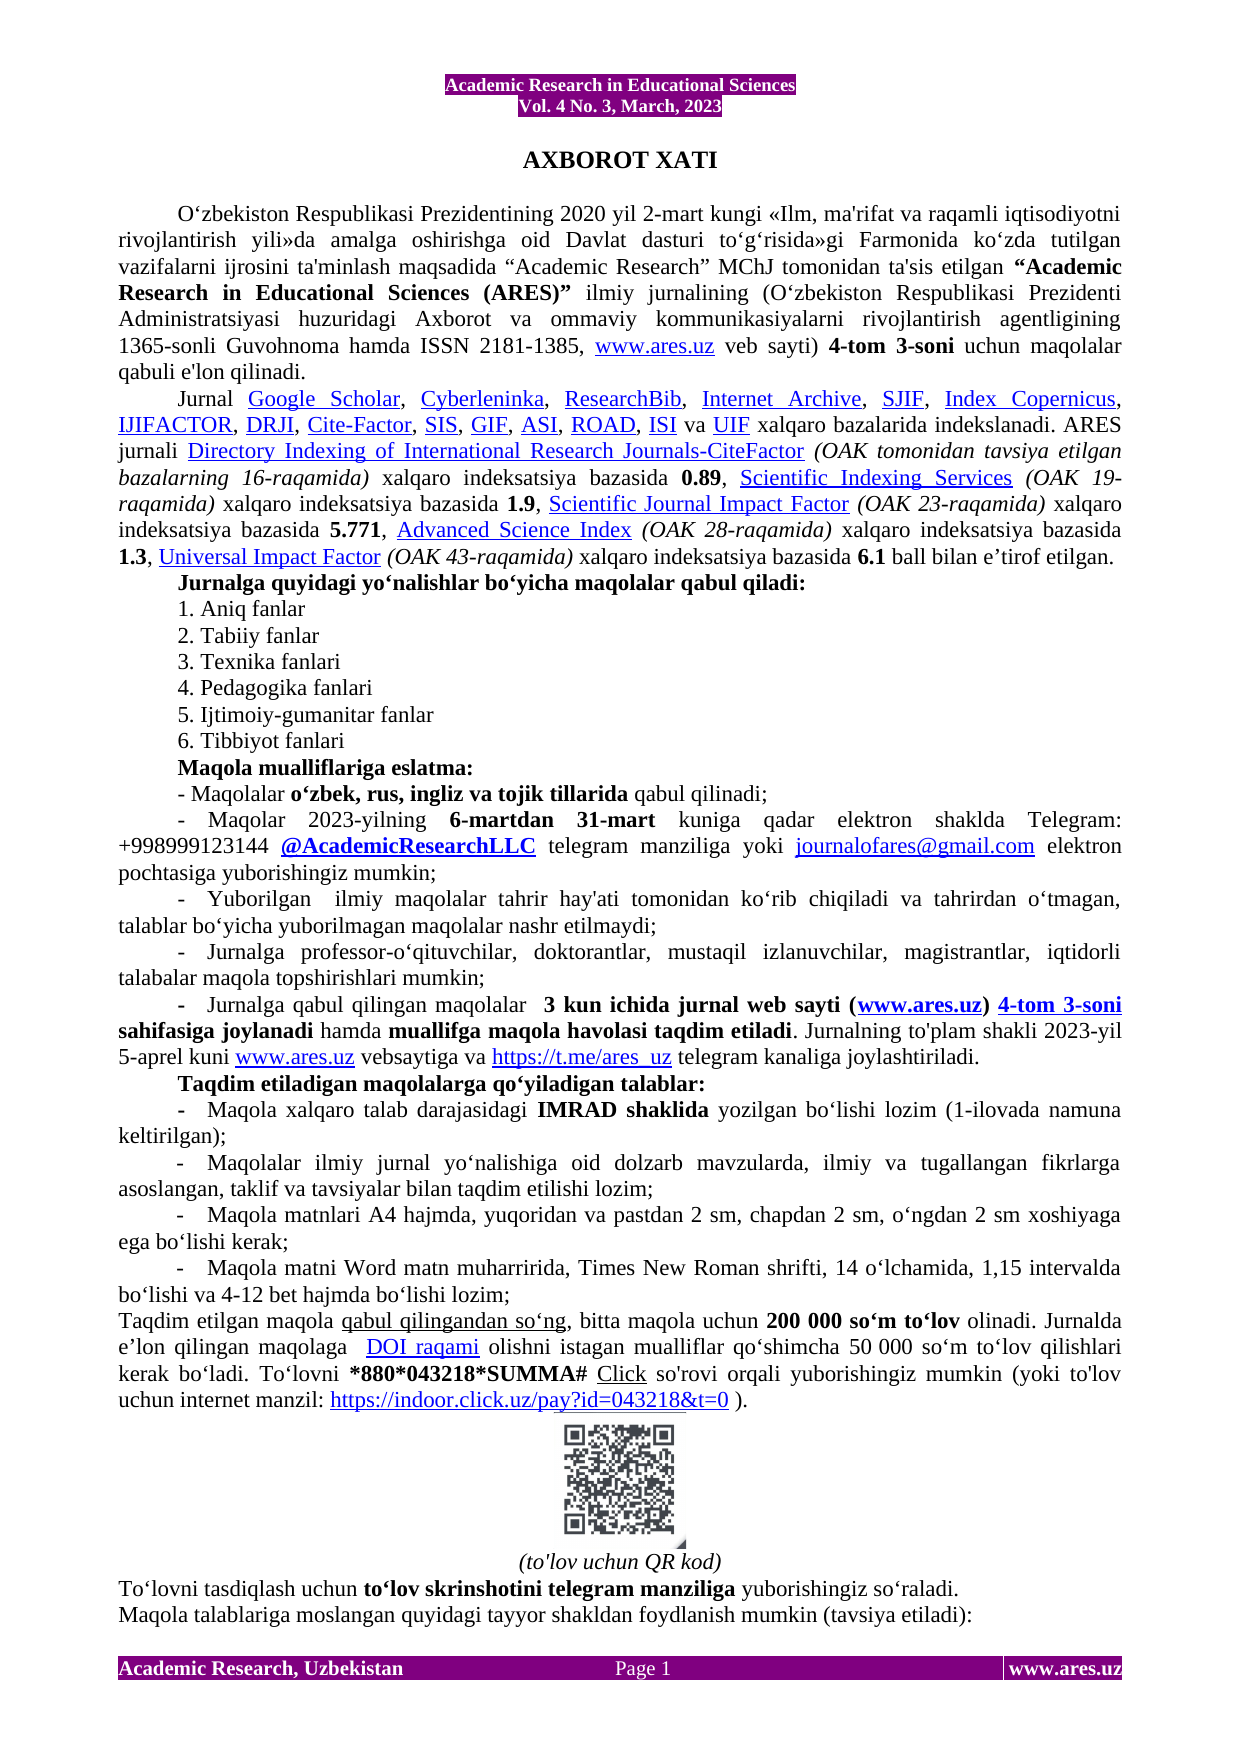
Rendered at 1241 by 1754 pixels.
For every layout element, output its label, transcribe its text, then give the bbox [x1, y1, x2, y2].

list Maqolalar ilmiy jurnal yo‘nalishiga oid dolzarb mavzularda, ilmiy va tugallangan fikrlarga asoslangan, taklif va tavsiyalar bilan taqdim etilishi lozim; [118, 1149, 1122, 1202]
list - Maqolar 2023-yilning 6-martdan 31-mart kuniga qadar elektron shaklda Telegram: +998999123144 @AcademicResearchLLC telegram manziliga yoki journalofares@gmail.com elektron pochtasiga yuborishingiz mumkin; [118, 806, 1122, 885]
subtitle AXBOROT XATI [118, 145, 1122, 174]
text Jurnalga quyidagi yo‘nalishlar bo‘yicha maqolalar qabul qiladi: [118, 569, 1122, 595]
text Jurnal Google Scholar, Cyberleninka, ResearchBib, Internet Archive, SJIF, Index Copernicus, IJIFACTOR, DRJI, Cite-Factor, SIS, GIF, ASI, ROAD, ISI va UIF xalqaro bazalarida indekslanadi. ARES jurnali Directory Indexing of International Research Journals-CiteFactor (OAK tomonidan tavsiya etilgan bazalarning 16-raqamida) xalqaro indeksatsiya bazasida 0.89, Scientific Indexing Services (OAK 19-raqamida) xalqaro indeksatsiya bazasida 1.9, Scientific Journal Impact Factor (OAK 23-raqamida) xalqaro indeksatsiya bazasida 5.771, Advanced Science Index (OAK 28-raqamida) xalqaro indeksatsiya bazasida 1.3, Universal Impact Factor (OAK 43-raqamida) xalqaro indeksatsiya bazasida 6.1 ball bilan e’tirof etilgan. [118, 384, 1122, 569]
text 6. Tibbiyot fanlari [118, 727, 1122, 753]
text Taqdim etilgan maqola qabul qilingandan so‘ng, bitta maqola uchun 200 000 so‘m to‘lov olinadi. Jurnalda e’lon qilingan maqolaga DOI raqami olishni istagan mualliflar qo‘shimcha 50 000 so‘m to‘lov qilishlari kerak bo‘ladi. To‘lovni *880*043218*SUMMA# Click so'rovi orqali yuborishingiz mumkin (yoki to'lov uchun internet manzil: https://indoor.click.uz/pay?id=043218&t=0 ). [118, 1307, 1122, 1412]
list - Maqolalar o‘zbek, rus, ingliz va tojik tillarida qabul qilinadi; [118, 780, 1122, 806]
text O‘zbekiston Respublikasi Prezidentining 2020 yil 2-mart kungi «Ilm, ma'rifat va raqamli iqtisodiyotni rivojlantirish yili»da amalga oshirishga oid Davlat dasturi to‘g‘risida»gi Farmonida ko‘zda tutilgan vazifalarni ijrosini ta'minlash maqsadida “Academic Research” MChJ tomonidan ta'sis etilgan “Academic Research in Educational Sciences (ARES)” ilmiy jurnalining (O‘zbekiston Respublikasi Prezidenti Administratsiyasi huzuridagi Axborot va ommaviy kommunikasiyalarni rivojlantirish agentligining 1365-sonli Guvohnoma hamda ISSN 2181-1385, www.ares.uz veb sayti) 4-tom 3-soni uchun maqolalar qabuli e'lon qilinadi. [118, 200, 1122, 384]
text Taqdim etiladigan maqolalarga qo‘yiladigan talablar: [118, 1070, 1122, 1096]
text 5. Ijtimoiy-gumanitar fanlar [118, 701, 1122, 727]
list Jurnalga qabul qilingan maqolalar 3 kun ichida jurnal web sayti (www.ares.uz) 4-tom 3-soni sahifasiga joylanadi hamda muallifga maqola havolasi taqdim etiladi. Jurnalning to'plam shakli 2023-yil 5-aprel kuni www.ares.uz vebsaytiga va https://t.me/ares_uz telegram kanaliga joylashtiriladi. [118, 991, 1122, 1070]
list Yuborilgan ilmiy maqolalar tahrir hay'ati tomonidan ko‘rib chiqiladi va tahrirdan o‘tmagan, talablar bo‘yicha yuborilmagan maqolalar nashr etilmaydi; [118, 885, 1122, 938]
list Maqola matnlari A4 hajmda, yuqoridan va pastdan 2 sm, chapdan 2 sm, o‘ngdan 2 sm xoshiyaga ega bo‘lishi kerak; [118, 1202, 1122, 1254]
list Jurnalga professor-o‘qituvchilar, doktorantlar, mustaqil izlanuvchilar, magistrantlar, iqtidorli talabalar maqola topshirishlari mumkin; [118, 938, 1122, 991]
text 1. Aniq fanlar [118, 595, 1122, 622]
text Maqola mualliflariga eslatma: [118, 753, 1122, 780]
text Maqola talablariga moslangan quyidagi tayyor shakldan foydlanish mumkin (tavsiya etiladi): [118, 1601, 1122, 1627]
text To‘lovni tasdiqlash uchun to‘lov skrinshotini telegram manziliga yuborishingiz so‘raladi. [118, 1575, 1122, 1601]
list Maqola matni Word matn muharririda, Times New Roman shrifti, 14 o‘lchamida, 1,15 intervalda bo‘lishi va 4-12 bet hajmda bo‘lishi lozim; [118, 1254, 1122, 1307]
text 4. Pedagogika fanlari [118, 674, 1122, 701]
text 3. Texnika fanlari [118, 648, 1122, 674]
list Maqola xalqaro talab darajasidagi IMRAD shaklida yozilgan bo‘lishi lozim (1-ilovada namuna keltirilgan); [118, 1096, 1122, 1149]
text 2. Tabiiy fanlar [118, 622, 1122, 648]
text (to'lov uchun QR kod) [118, 1548, 1122, 1575]
picture [553, 1412, 687, 1549]
